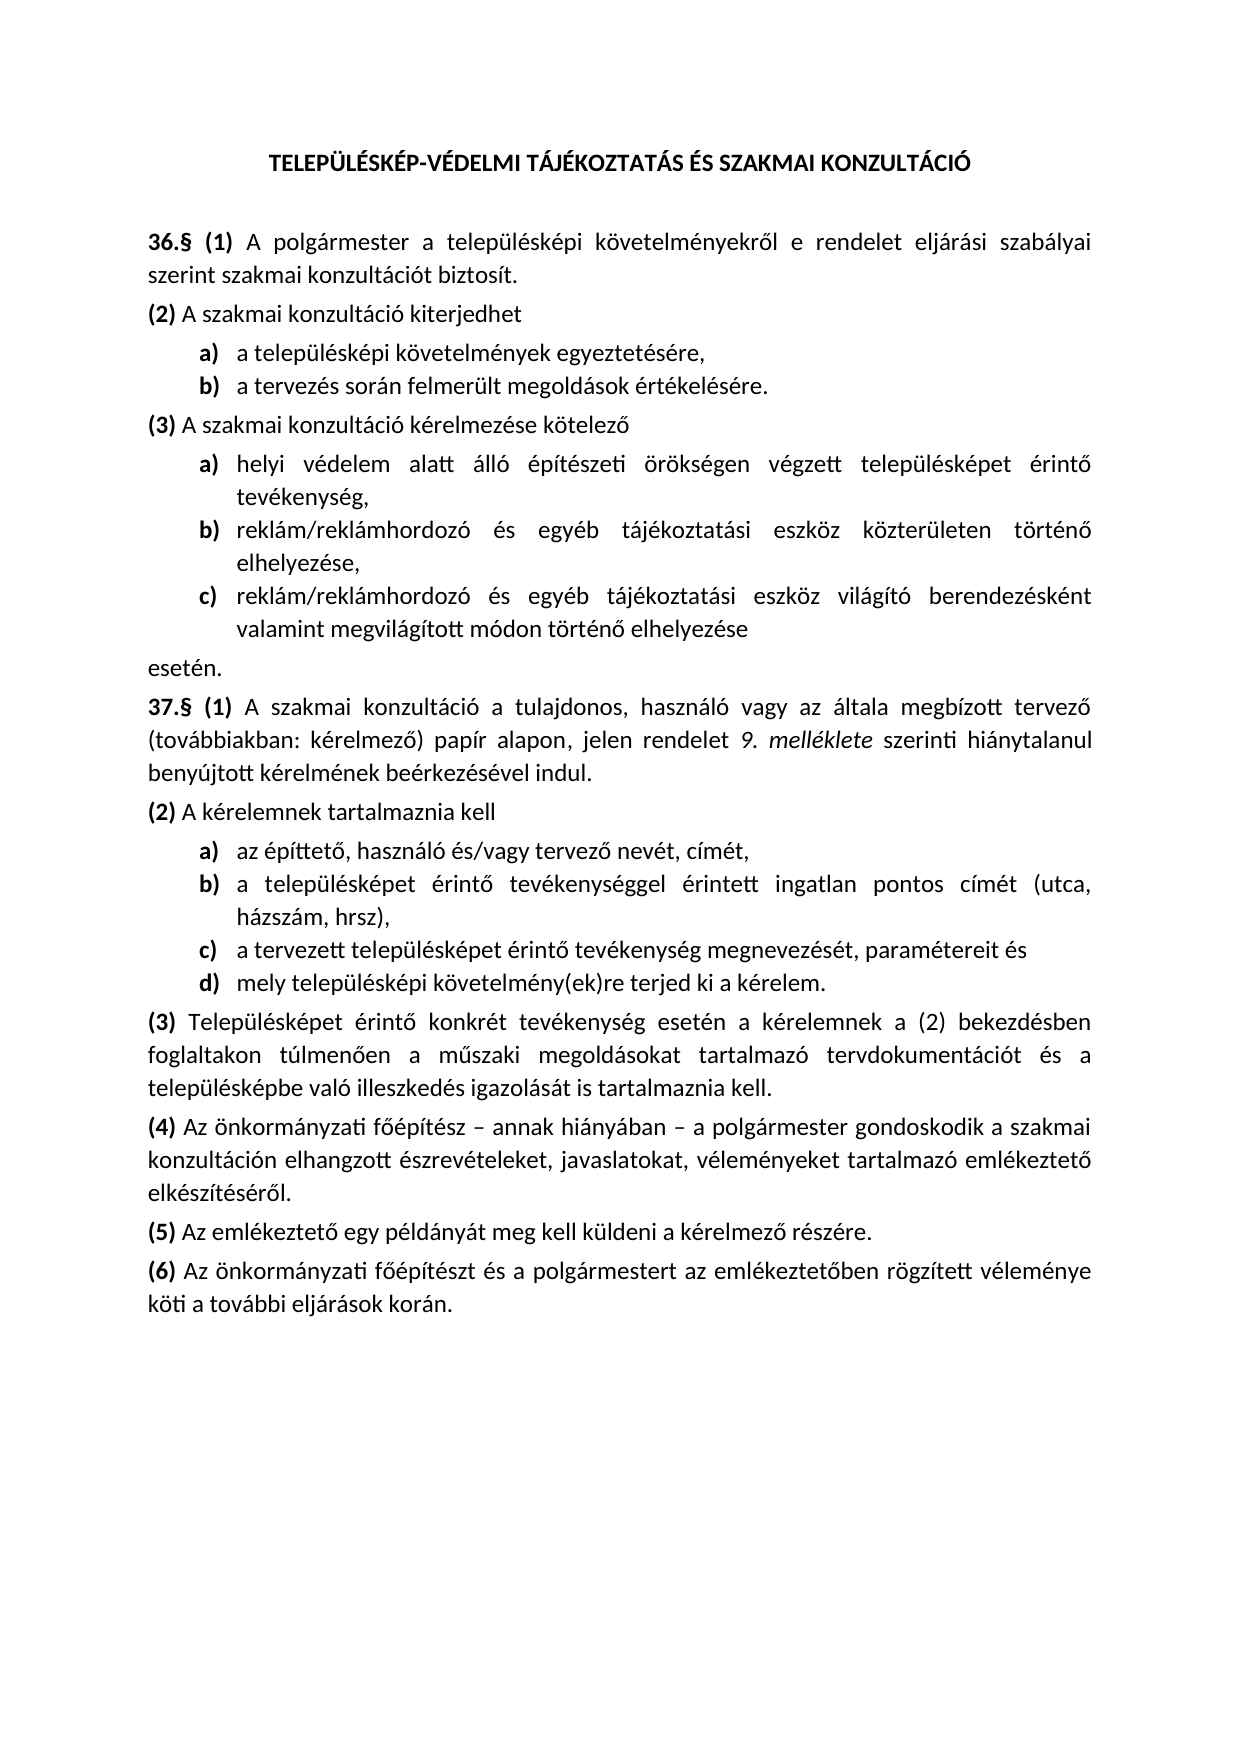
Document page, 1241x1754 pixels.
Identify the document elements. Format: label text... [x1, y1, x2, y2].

text (5) Az emlékeztető egy példányát meg kell küldeni a kérelmező részére. [148, 1216, 1092, 1247]
text (6) Az önkormányzati főépítészt és a polgármestert az emlékeztetőben rögzített véleménye köti a további eljárások korán. [148, 1255, 1092, 1319]
text (2) A szakmai konzultáció kiterjedhet [148, 298, 1092, 328]
text TELEPÜLÉSKÉP-VÉDELMI TÁJÉKOZTATÁS ÉS SZAKMAI KONZULTÁCIÓ [148, 147, 1092, 178]
list reklám/reklámhordozó és egyéb tájékoztatási eszköz közterületen történő elhelyezése, [199, 514, 1092, 578]
list reklám/reklámhordozó és egyéb tájékoztatási eszköz világító berendezésként valamint megvilágított módon történő elhelyezése [199, 580, 1092, 643]
list az építtető, használó és/vagy tervező nevét, címét, [199, 835, 1092, 866]
list helyi védelem alatt álló építészeti örökségen végzett településképet érintő tevékenység, [199, 448, 1092, 512]
text (4) Az önkormányzati főépítész – annak hiányában – a polgármester gondoskodik a szakmai konzultáción elhangzott észrevételeket, javaslatokat, véleményeket tartalmazó emlékeztető elkészítéséről. [148, 1111, 1092, 1208]
list a tervezés során felmerült megoldások értékelésére. [199, 370, 1092, 401]
text (2) A kérelemnek tartalmaznia kell [148, 796, 1092, 827]
text (3) Településképet érintő konkrét tevékenység esetén a kérelemnek a (2) bekezdésben foglaltakon túlmenően a műszaki megoldásokat tartalmazó tervdokumentációt és a településképbe való illeszkedés igazolását is tartalmaznia kell. [148, 1006, 1092, 1103]
list a településképet érintő tevékenységgel érintett ingatlan pontos címét (utca, házszám, hrsz), [199, 868, 1092, 932]
list a tervezett településképet érintő tevékenység megnevezését, paramétereit és [199, 934, 1092, 965]
text 36.§ (1) A polgármester a településképi követelményekről e rendelet eljárási szabályai szerint szakmai konzultációt biztosít. [148, 226, 1092, 289]
text esetén. [148, 652, 1092, 683]
text 37.§ (1) A szakmai konzultáció a tulajdonos, használó vagy az általa megbízott tervező (továbbiakban: kérelmező) papír alapon, jelen rendelet 9. melléklete szerinti hiánytalanul benyújtott kérelmének beérkezésével indul. [148, 691, 1092, 788]
list a településképi követelmények egyeztetésére, [199, 337, 1092, 368]
list mely településképi követelmény(ek)re terjed ki a kérelem. [199, 967, 1092, 998]
text (3) A szakmai konzultáció kérelmezése kötelező [148, 409, 1092, 440]
